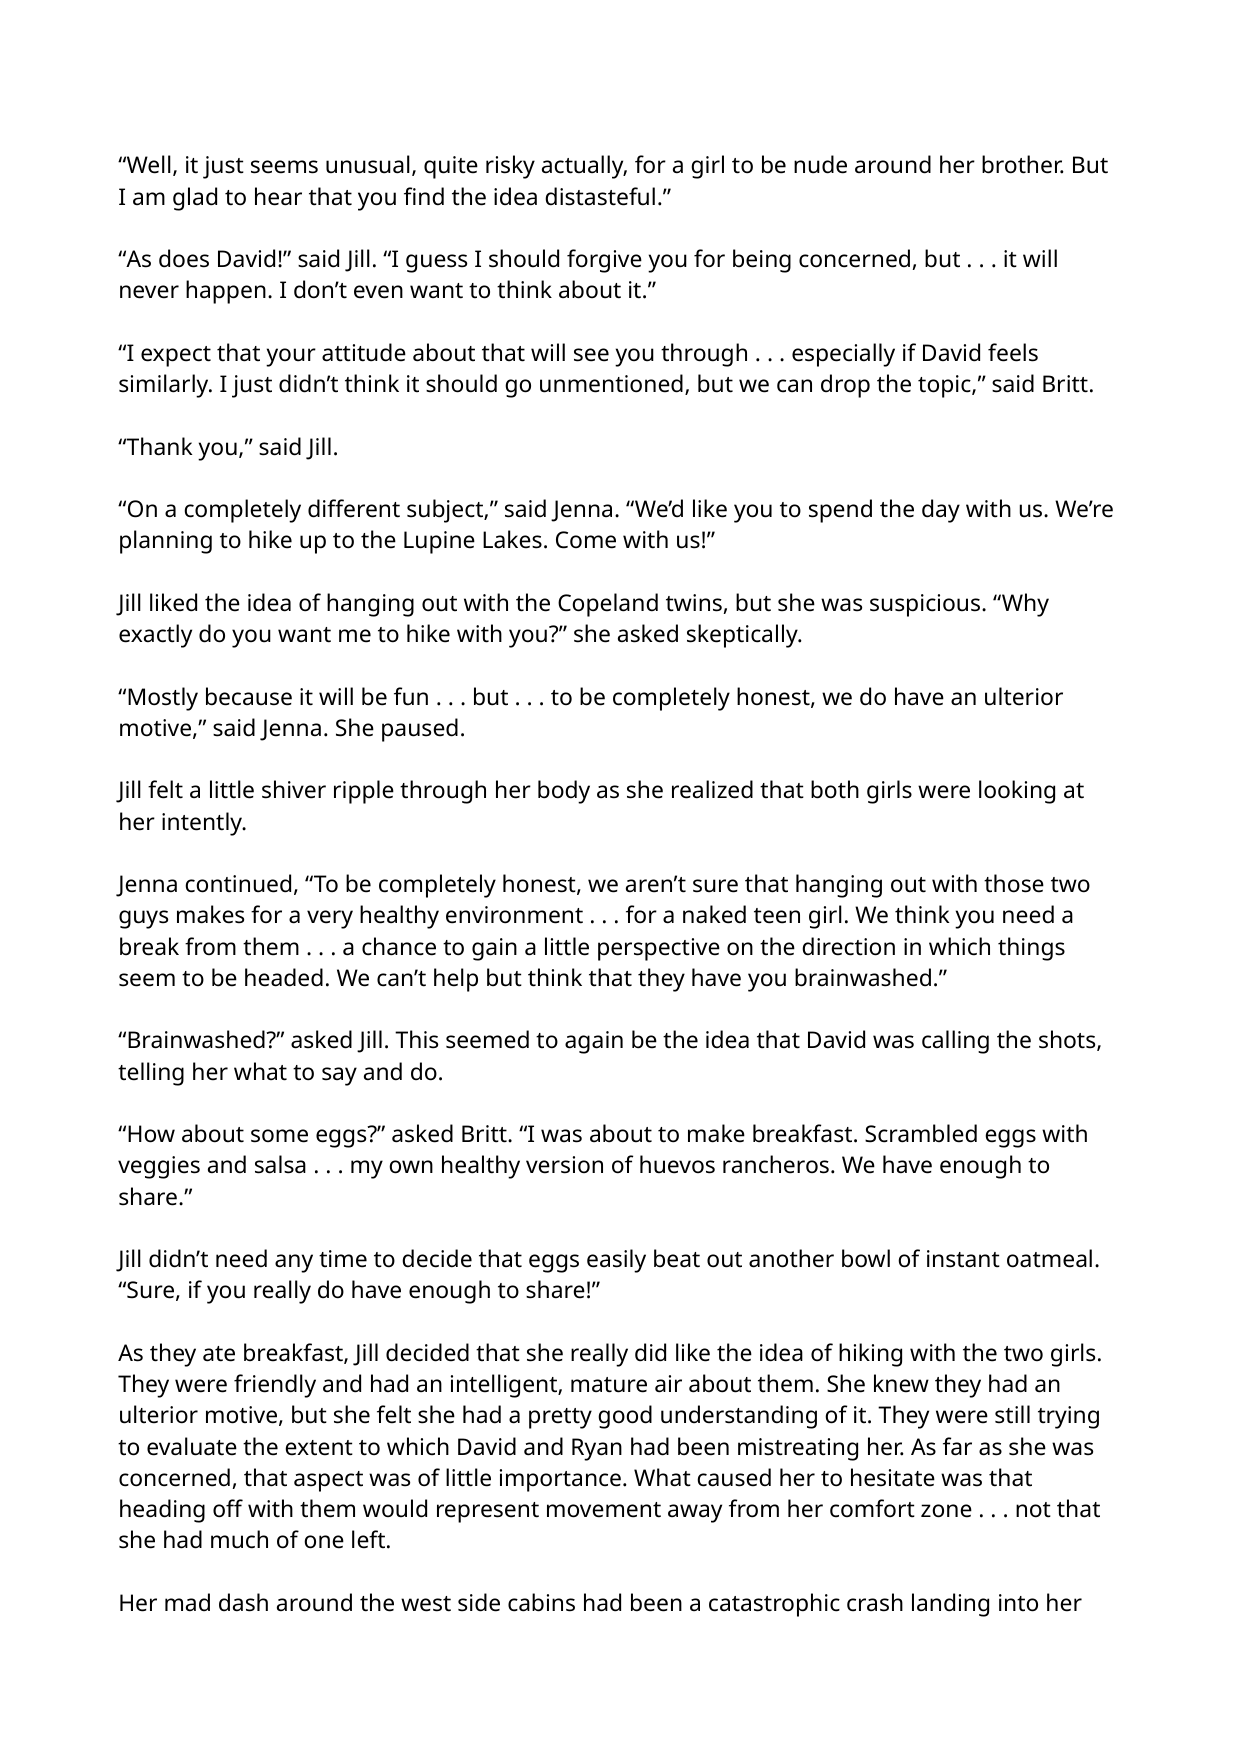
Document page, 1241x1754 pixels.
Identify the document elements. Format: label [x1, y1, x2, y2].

text [118, 118, 1122, 1618]
